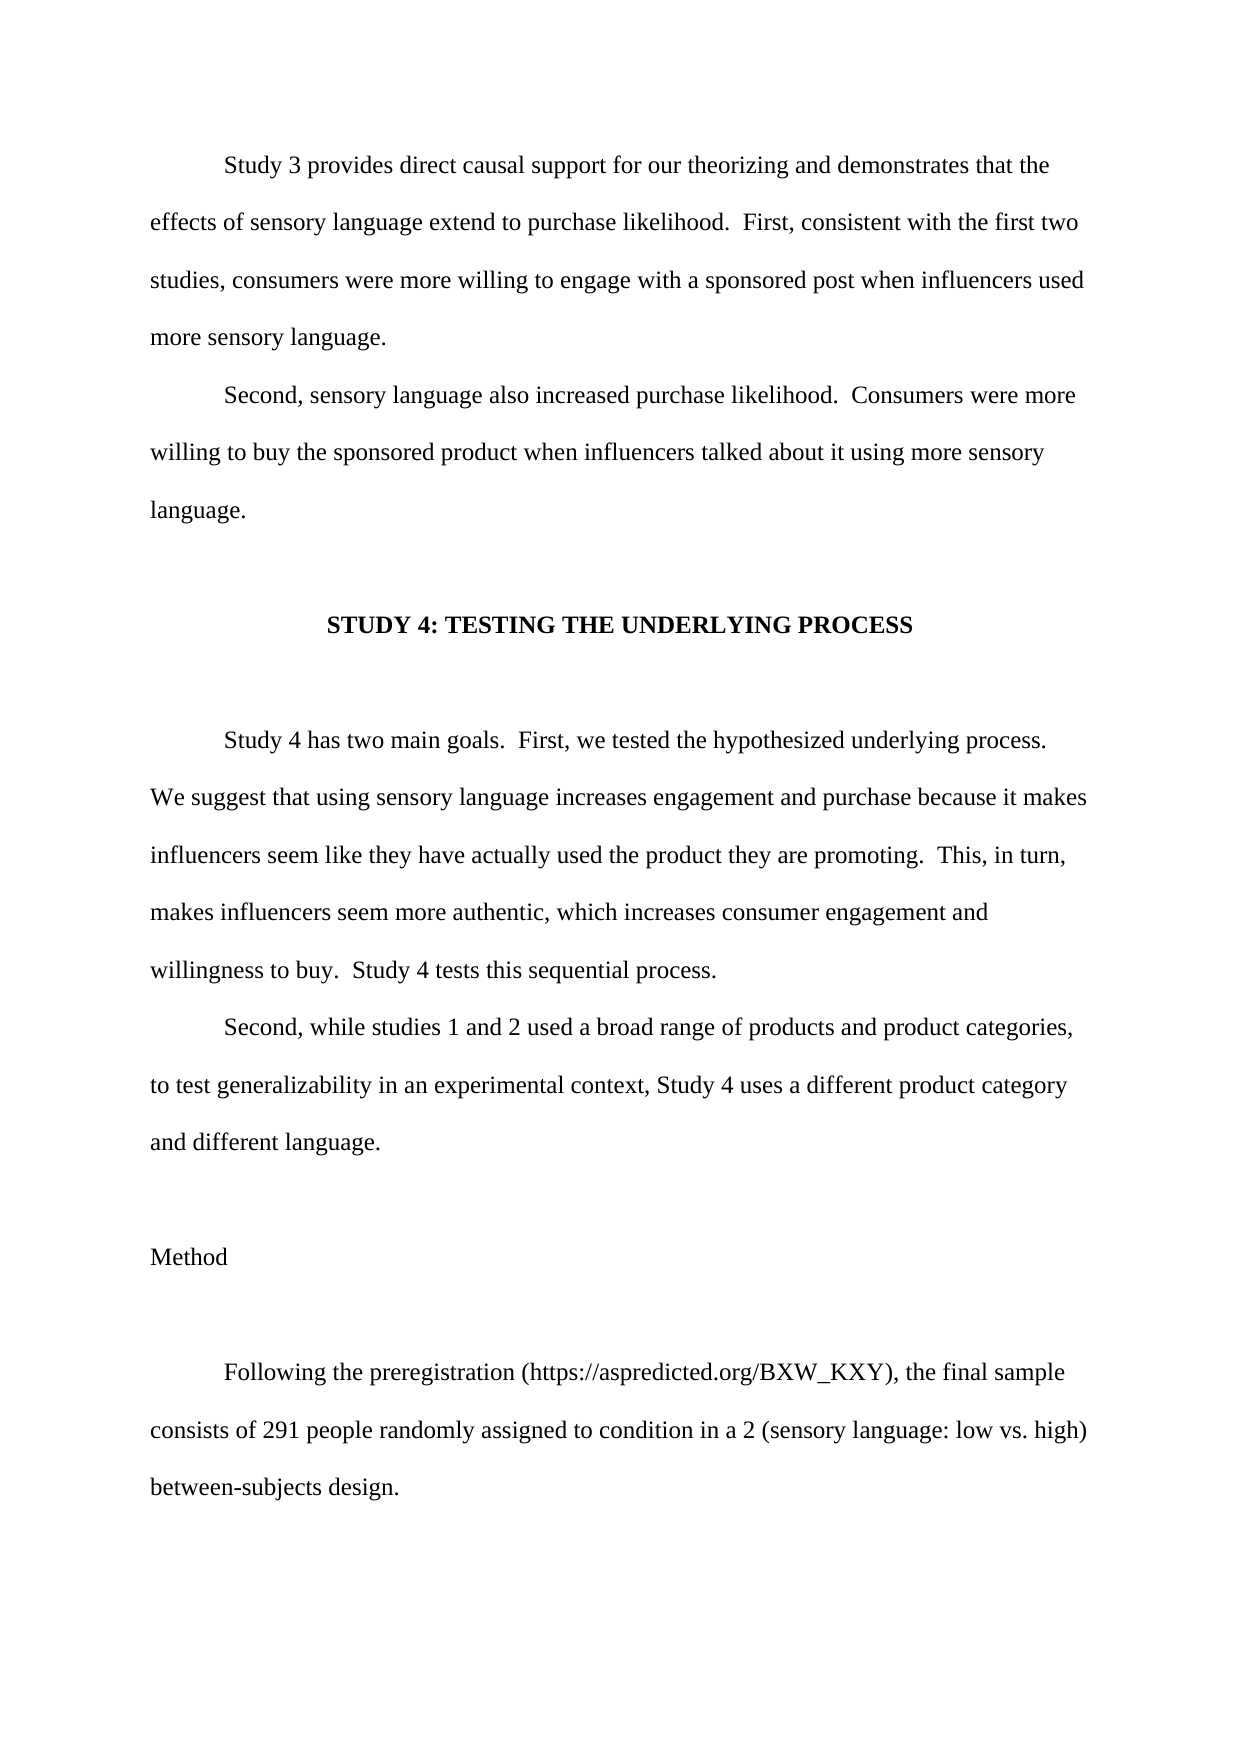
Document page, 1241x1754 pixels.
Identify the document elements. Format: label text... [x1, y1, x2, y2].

text Study 4 has two main goals. First, we tested the hypothesized underlying process. We suggest that using sensory language increases engagement and purchase because it makes influencers seem like they have actually used the product they are promoting. This, in turn, makes influencers seem more authentic, which increases consumer engagement and willingness to buy. Study 4 tests this sequential process. [150, 725, 1090, 984]
text Method [150, 1242, 1090, 1271]
text Study 3 provides direct causal support for our theorizing and demonstrates that the effects of sensory language extend to purchase likelihood. First, consistent with the first two studies, consumers were more willing to engage with a sponsored post when influencers used more sensory language. [150, 150, 1090, 351]
text STUDY 4: TESTING THE UNDERLYING PROCESS [150, 610, 1090, 639]
text Second, while studies 1 and 2 used a broad range of products and product categories, to test generalizability in an experimental context, Study 4 uses a different product category and different language. [150, 1012, 1090, 1156]
text Second, sensory language also increased purchase likelihood. Consumers were more willing to buy the sponsored product when influencers talked about it using more sensory language. [150, 380, 1090, 524]
text Following the preregistration (https://aspredicted.org/BXW_KXY), the final sample consists of 291 people randomly assigned to condition in a 2 (sensory language: low vs. high) between-subjects design. [150, 1357, 1090, 1501]
